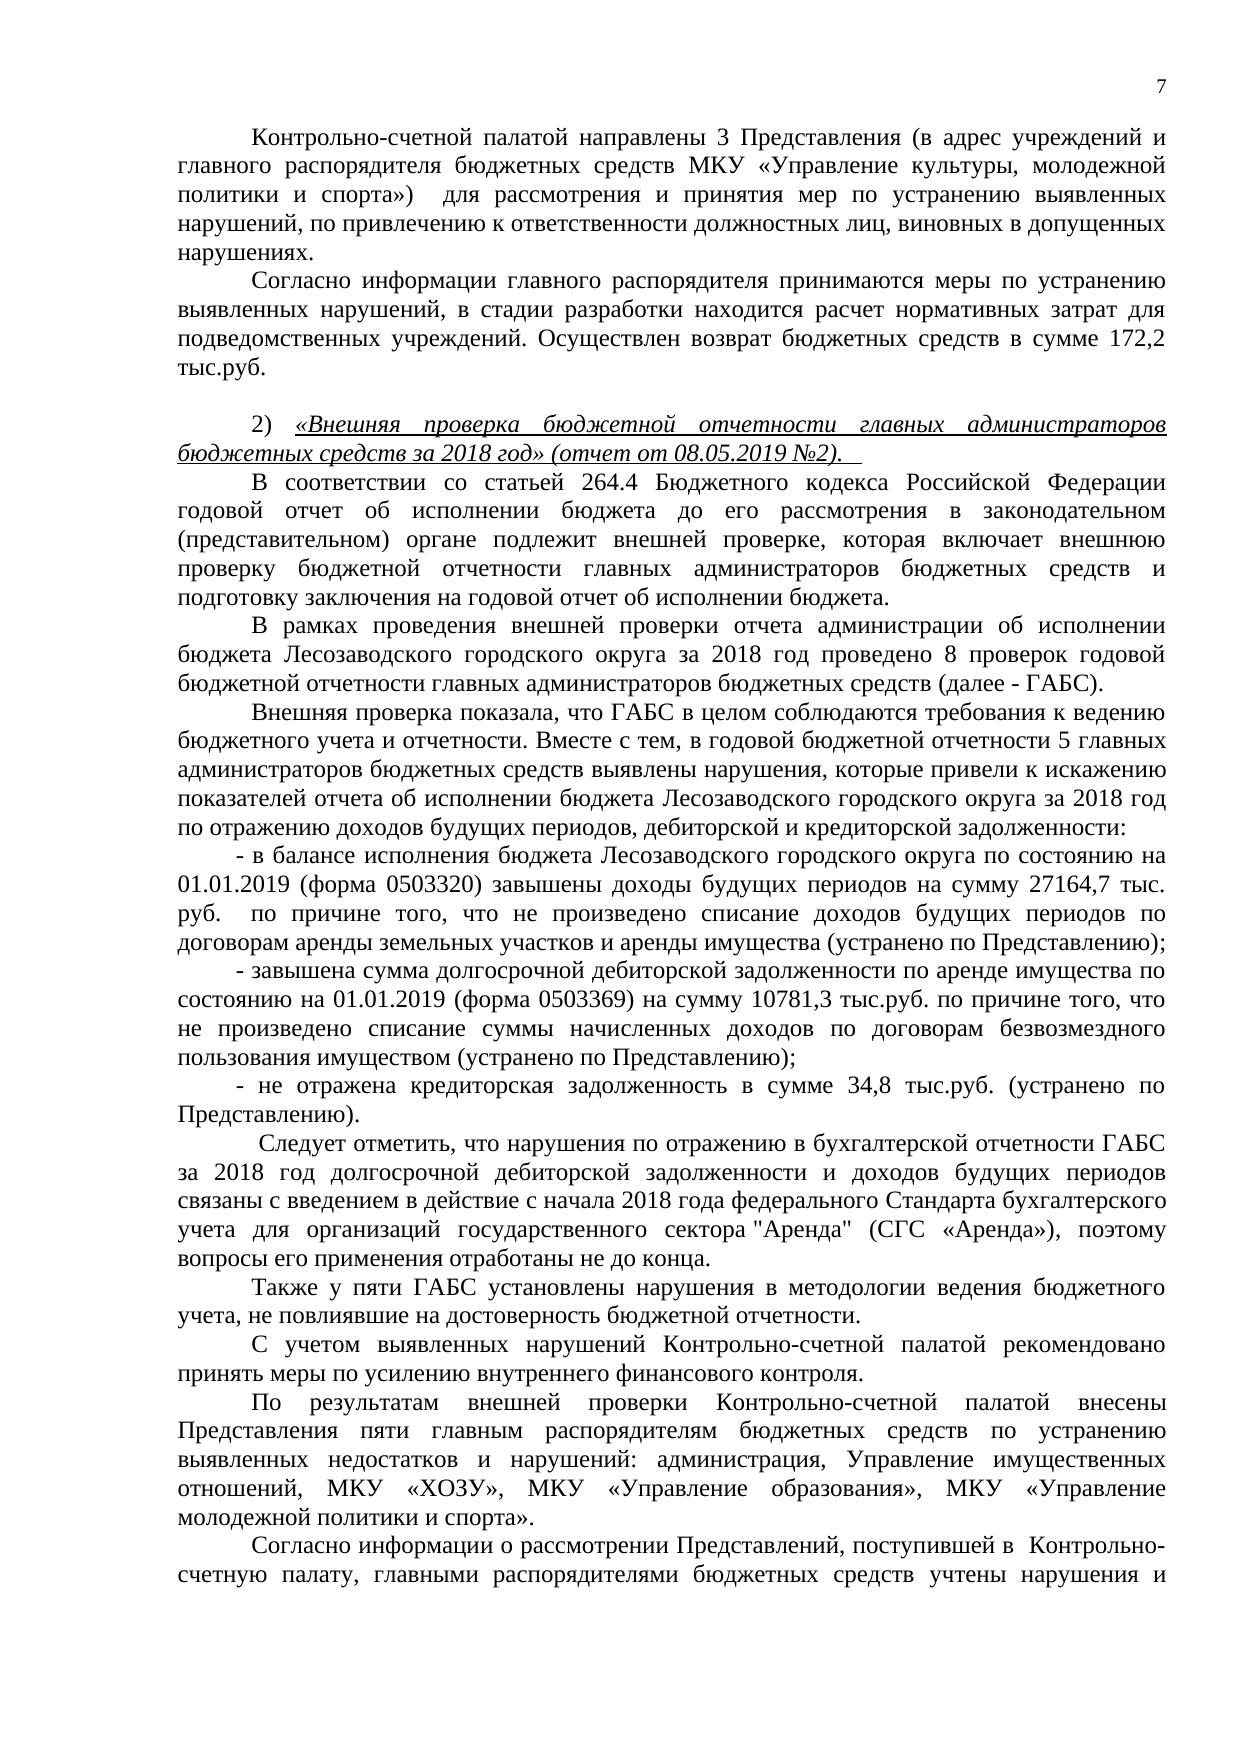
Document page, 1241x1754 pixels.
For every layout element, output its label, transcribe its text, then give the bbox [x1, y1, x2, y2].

text - не отражена кредиторская задолженность в сумме 34,8 тыс.руб. (устранено по Представлению). [177, 1071, 1167, 1128]
text С учетом выявленных нарушений Контрольно-счетной палатой рекомендовано принять меры по усилению внутреннего финансового контроля. [177, 1329, 1167, 1387]
text В соответствии со статьей 264.4 Бюджетного кодекса Российской Федерации годовой отчет об исполнении бюджета до его рассмотрения в законодательном (представительном) органе подлежит внешней проверке, которая включает внешнюю проверку бюджетной отчетности главных администраторов бюджетных средств и подготовку заключения на годовой отчет об исполнении бюджета. [177, 467, 1167, 611]
text Согласно информации главного распорядителя принимаются меры по устранению выявленных нарушений, в стадии разработки находится расчет нормативных затрат для подведомственных учреждений. Осуществлен возврат бюджетных средств в сумме 172,2 тыс.руб. [177, 266, 1167, 381]
text Внешняя проверка показала, что ГАБС в целом соблюдаются требования к ведению бюджетного учета и отчетности. Вместе с тем, в годовой бюджетной отчетности 5 главных администраторов бюджетных средств выявлены нарушения, которые привели к искажению показателей отчета об исполнении бюджета Лесозаводского городского округа за 2018 год по отражению доходов будущих периодов, дебиторской и кредиторской задолженности: [177, 697, 1167, 841]
text По результатам внешней проверки Контрольно-счетной палатой внесены Представления пяти главным распорядителям бюджетных средств по устранению выявленных недостатков и нарушений: администрация, Управление имущественных отношений, МКУ «ХОЗУ», МКУ «Управление образования», МКУ «Управление молодежной политики и спорта». [177, 1387, 1167, 1531]
text - завышена сумма долгосрочной дебиторской задолженности по аренде имущества по состоянию на 01.01.2019 (форма 0503369) на сумму 10781,3 тыс.руб. по причине того, что не произведено списание суммы начисленных доходов по договорам безвозмездного пользования имуществом (устранено по Представлению); [177, 956, 1167, 1071]
text Контрольно-счетной палатой направлены 3 Представления (в адрес учреждений и главного распорядителя бюджетных средств МКУ «Управление культуры, молодежной политики и спорта») для рассмотрения и принятия мер по устранению выявленных нарушений, по привлечению к ответственности должностных лиц, виновных в допущенных нарушениях. [177, 122, 1167, 266]
text 2) «Внешняя проверка бюджетной отчетности главных администраторов бюджетных средств за 2018 год» (отчет от 08.05.2019 №2). [177, 409, 1167, 467]
text Также у пяти ГАБС установлены нарушения в методологии ведения бюджетного учета, не повлиявшие на достоверность бюджетной отчетности. [177, 1272, 1167, 1329]
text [177, 1531, 1167, 1588]
text В рамках проведения внешней проверки отчета администрации об исполнении бюджета Лесозаводского городского округа за 2018 год проведено 8 проверок годовой бюджетной отчетности главных администраторов бюджетных средств (далее - ГАБС). [177, 611, 1167, 697]
text - в балансе исполнения бюджета Лесозаводского городского округа по состоянию на 01.01.2019 (форма 0503320) завышены доходы будущих периодов на сумму 27164,7 тыс. руб. по причине того, что не произведено списание доходов будущих периодов по договорам аренды земельных участков и аренды имущества (устранено по Представлению); [177, 841, 1167, 956]
text Следует отметить, что нарушения по отражению в бухгалтерской отчетности ГАБС за 2018 год долгосрочной дебиторской задолженности и доходов будущих периодов связаны с введением в действие с начала 2018 года федерального Стандарта бухгалтерского учета для организаций государственного сектора "Аренда" (СГС «Аренда»), поэтому вопросы его применения отработаны не до конца. [177, 1128, 1167, 1272]
